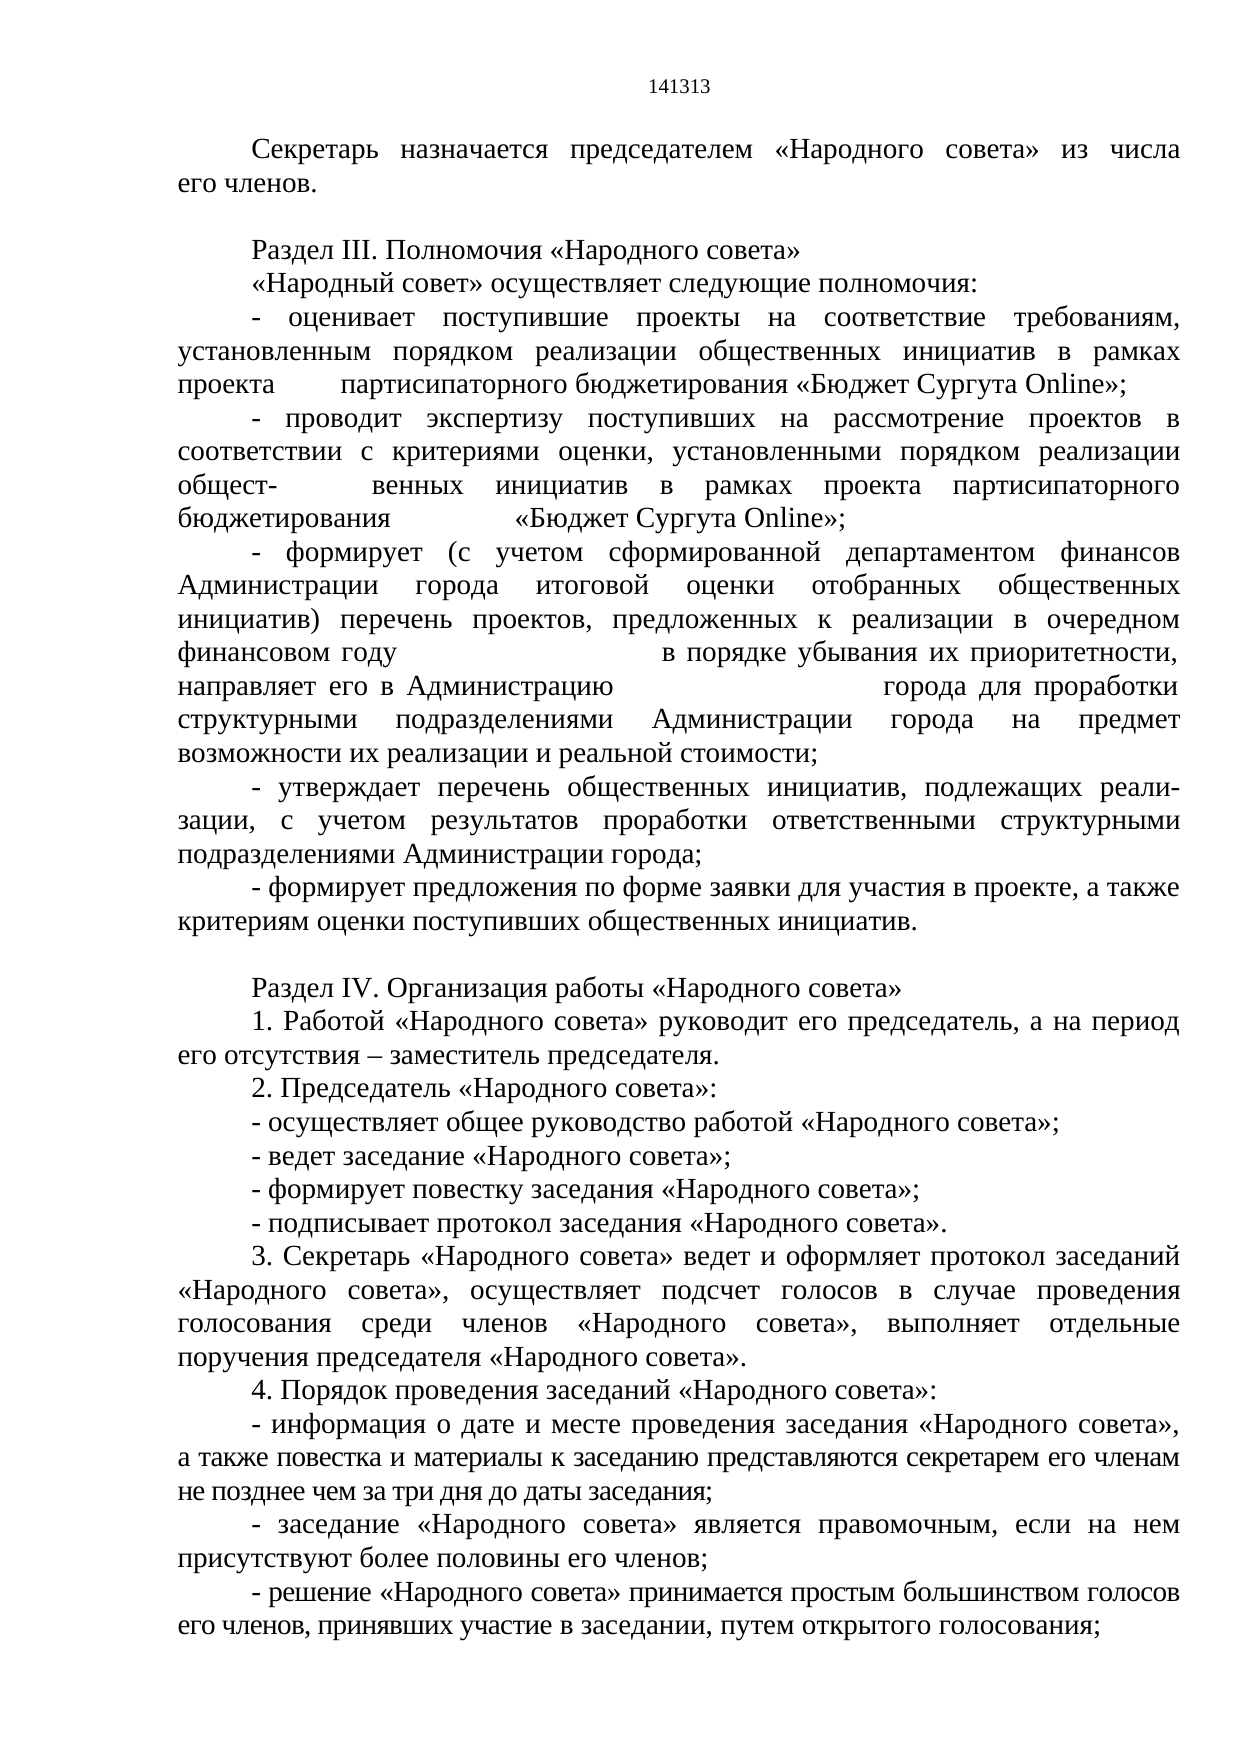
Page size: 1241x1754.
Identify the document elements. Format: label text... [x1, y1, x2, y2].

text - формирует повестку заседания «Народного совета»; [177, 1171, 1181, 1205]
text - осуществляет общее руководство работой «Народного совета»; [177, 1104, 1181, 1138]
text Раздел IV. Организация работы «Народного совета» [177, 970, 1181, 1003]
text - ведет заседание «Народного совета»; [177, 1138, 1181, 1171]
text - решение «Народного совета» принимается простым большинством голосов его членов, принявших участие в заседании, путем открытого голосования; [177, 1574, 1181, 1641]
text Раздел III. Полномочия «Народного совета» [177, 232, 1181, 266]
text - подписывает протокол заседания «Народного совета». [177, 1205, 1181, 1238]
text 1. Работой «Народного совета» руководит его председатель, а на период его отсутствия – заместитель председателя. [177, 1003, 1181, 1071]
text 3. Секретарь «Народного совета» ведет и оформляет протокол заседаний «Народного совета», осуществляет подсчет голосов в случае проведения голосования среди членов «Народного совета», выполняет отдельные поручения председателя «Народного совета». [177, 1238, 1181, 1372]
text «Народный совет» осуществляет следующие полномочия: [177, 266, 1181, 299]
text - оценивает поступившие проекты на соответствие требованиям, установленным порядком реализации общественных инициатив в рамках проекта партисипаторного бюджетирования «Бюджет Сургута Online»; [177, 299, 1181, 400]
text - заседание «Народного совета» является правомочным, если на нем присутствуют более половины его членов; [177, 1507, 1181, 1574]
text - информация о дате и месте проведения заседания «Народного совета», а также повестка и материалы к заседанию представляются секретарем его членам не позднее чем за три дня до даты заседания; [177, 1406, 1181, 1507]
text - проводит экспертизу поступивших на рассмотрение проектов в соответствии с критериями оценки, установленными порядком реализации общест- венных инициатив в рамках проекта партисипаторного бюджетирования «Бюджет Сургута Online»; [177, 400, 1181, 534]
text Секретарь назначается председателем «Народного совета» из числа его членов. [177, 131, 1181, 198]
text - утверждает перечень общественных инициатив, подлежащих реали- зации, с учетом результатов проработки ответственными структурными подразделениями Администрации города; [177, 769, 1181, 869]
text 4. Порядок проведения заседаний «Народного совета»: [177, 1372, 1181, 1406]
text - формирует (с учетом сформированной департаментом финансов Администрации города итоговой оценки отобранных общественных инициатив) перечень проектов, предложенных к реализации в очередном финансовом году в порядке убывания их приоритетности, направляет его в Администрацию города для проработки структурными подразделениями Администрации города на предмет возможности их реализации и реальной стоимости; [177, 534, 1181, 769]
text 2. Председатель «Народного совета»: [177, 1071, 1181, 1104]
text - формирует предложения по форме заявки для участия в проекте, а также критериям оценки поступивших общественных инициатив. [177, 869, 1181, 936]
